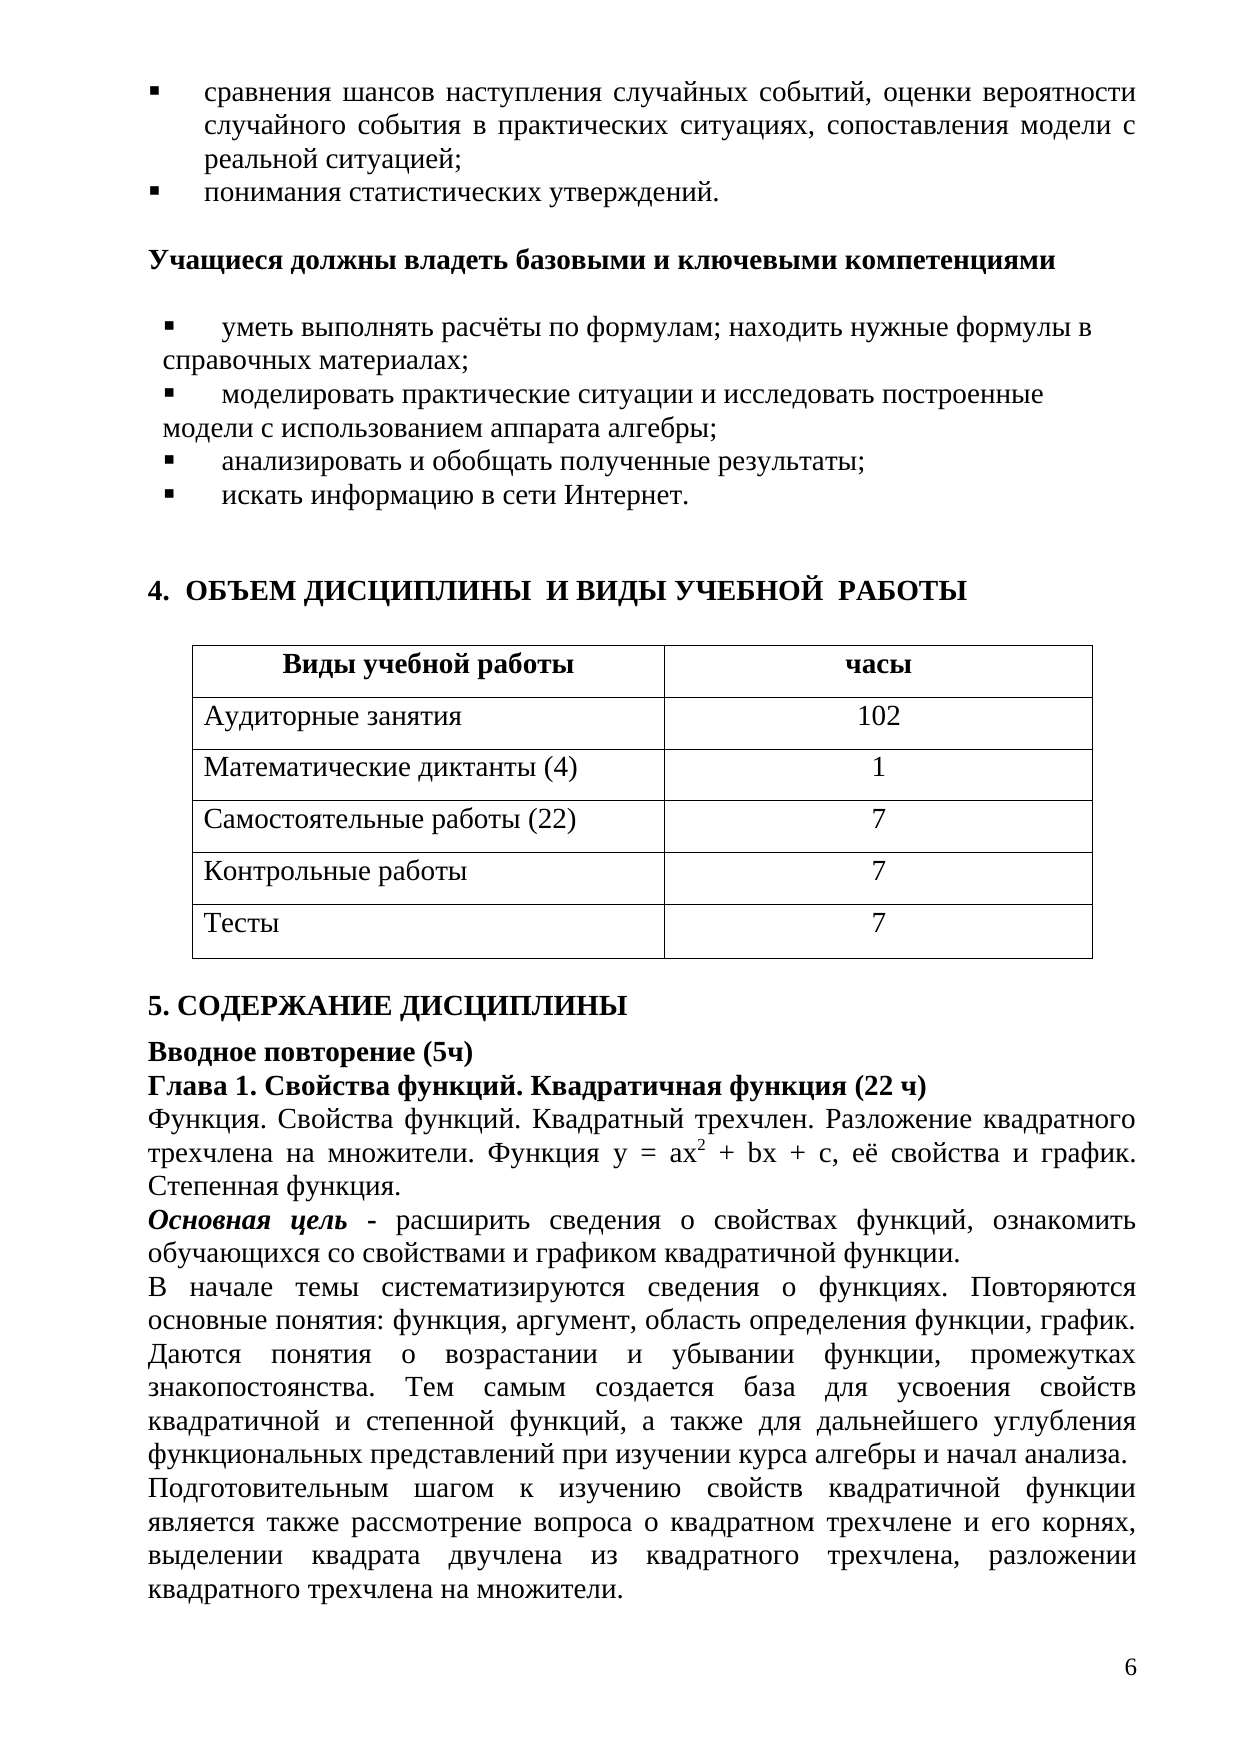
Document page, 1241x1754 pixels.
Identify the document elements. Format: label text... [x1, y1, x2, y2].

list понимания статистических утверждений. [148, 174, 1137, 208]
text Учащиеся должны владеть базовыми и ключевыми компетенциями [148, 242, 1137, 275]
list Вводное повторение (5ч) [148, 1034, 1137, 1068]
list Глава 1. Свойства функций. Квадратичная функция (22 ч) [148, 1068, 1137, 1101]
list ОБЪЕМ ДИСЦИПЛИНЫ И ВИДЫ УЧЕБНОЙ РАБОТЫ [148, 573, 1137, 606]
table_cell 7 [665, 853, 1092, 904]
table_cell 7 [665, 801, 1092, 852]
table_cell Контрольные работы [193, 853, 664, 904]
text 5. СОДЕРЖАНИЕ ДИСЦИПЛИНЫ [148, 988, 1137, 1022]
list моделировать практические ситуации и исследовать построенные модели с использованием аппарата алгебры; [162, 376, 1137, 443]
table_cell 7 [665, 905, 1092, 958]
text Подготовительным шагом к изучению свойств квадратичной функции является также рассмотрение вопроса о квадратном трехчлене и его корнях, выделении квадрата двучлена из квадратного трехчлена, разложении квадратного трехчлена на множители. [148, 1470, 1137, 1604]
table_cell Тесты [193, 905, 664, 958]
list анализировать и обобщать полученные результаты; [162, 443, 1137, 477]
table_cell 102 [665, 698, 1092, 748]
table_header часы [665, 646, 1092, 697]
list сравнения шансов наступления случайных событий, оценки вероятности случайного события в практических ситуациях, сопоставления модели с реальной ситуацией; [148, 74, 1137, 174]
text Функция. Свойства функций. Квадратный трехчлен. Разложение квадратного трехчлена на множители. Функция у = ах2 + bх + с, её свойства и график. Степенная функция. [148, 1101, 1137, 1202]
table_cell Математические диктанты (4) [193, 750, 664, 800]
list искать информацию в сети Интернет. [162, 477, 1137, 511]
table_cell 1 [665, 750, 1092, 800]
list В начале темы систематизируются сведения о функциях. Повторяются основные понятия: функция, аргумент, область определения функции, график. Даются понятия о возрастании и убывании функции, промежутках знакопостоянства. Тем самым создается база для усвоения свойств квадратичной и степенной функций, а также для дальнейшего углубления функциональных представлений при изучении курса алгебры и начал анализа. [148, 1269, 1137, 1470]
list Основная цель - расширить сведения о свойствах функций, ознакомить обучающихся со свойствами и графиком квадратичной функции. [148, 1202, 1137, 1269]
list уметь выполнять расчёты по формулам; находить нужные формулы в справочных материалах; [162, 309, 1137, 376]
table_header Виды учебной работы [193, 646, 664, 697]
table_cell Самостоятельные работы (22) [193, 801, 664, 852]
table_cell Аудиторные занятия [193, 698, 664, 748]
